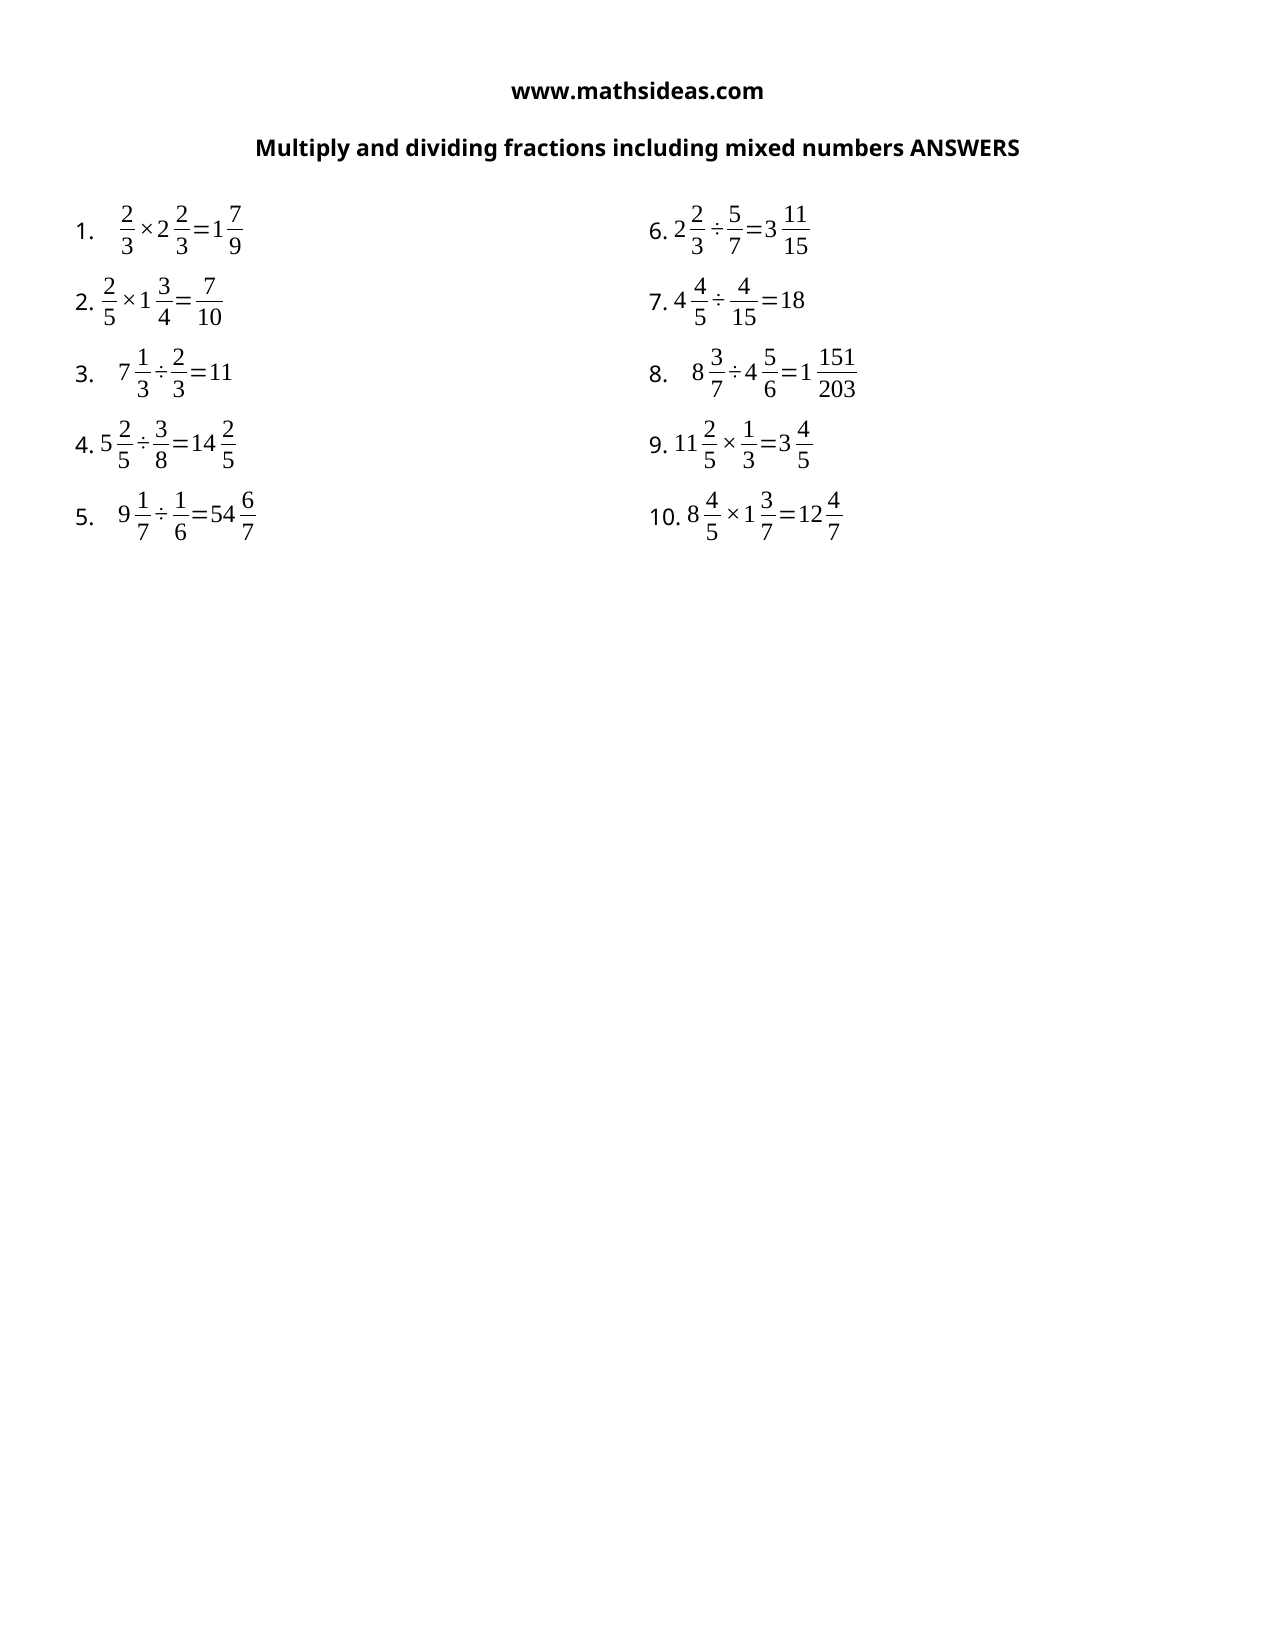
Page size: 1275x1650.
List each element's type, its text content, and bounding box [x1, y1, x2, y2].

text Multiply and dividing fractions including mixed numbers ANSWERS [75, 132, 1200, 163]
table_header 1. 2. 3. 4. 5. [64, 189, 637, 558]
text www.mathsideas.com [75, 75, 1200, 106]
table_header 6. 7. 8. 9. 10. [638, 189, 1211, 558]
